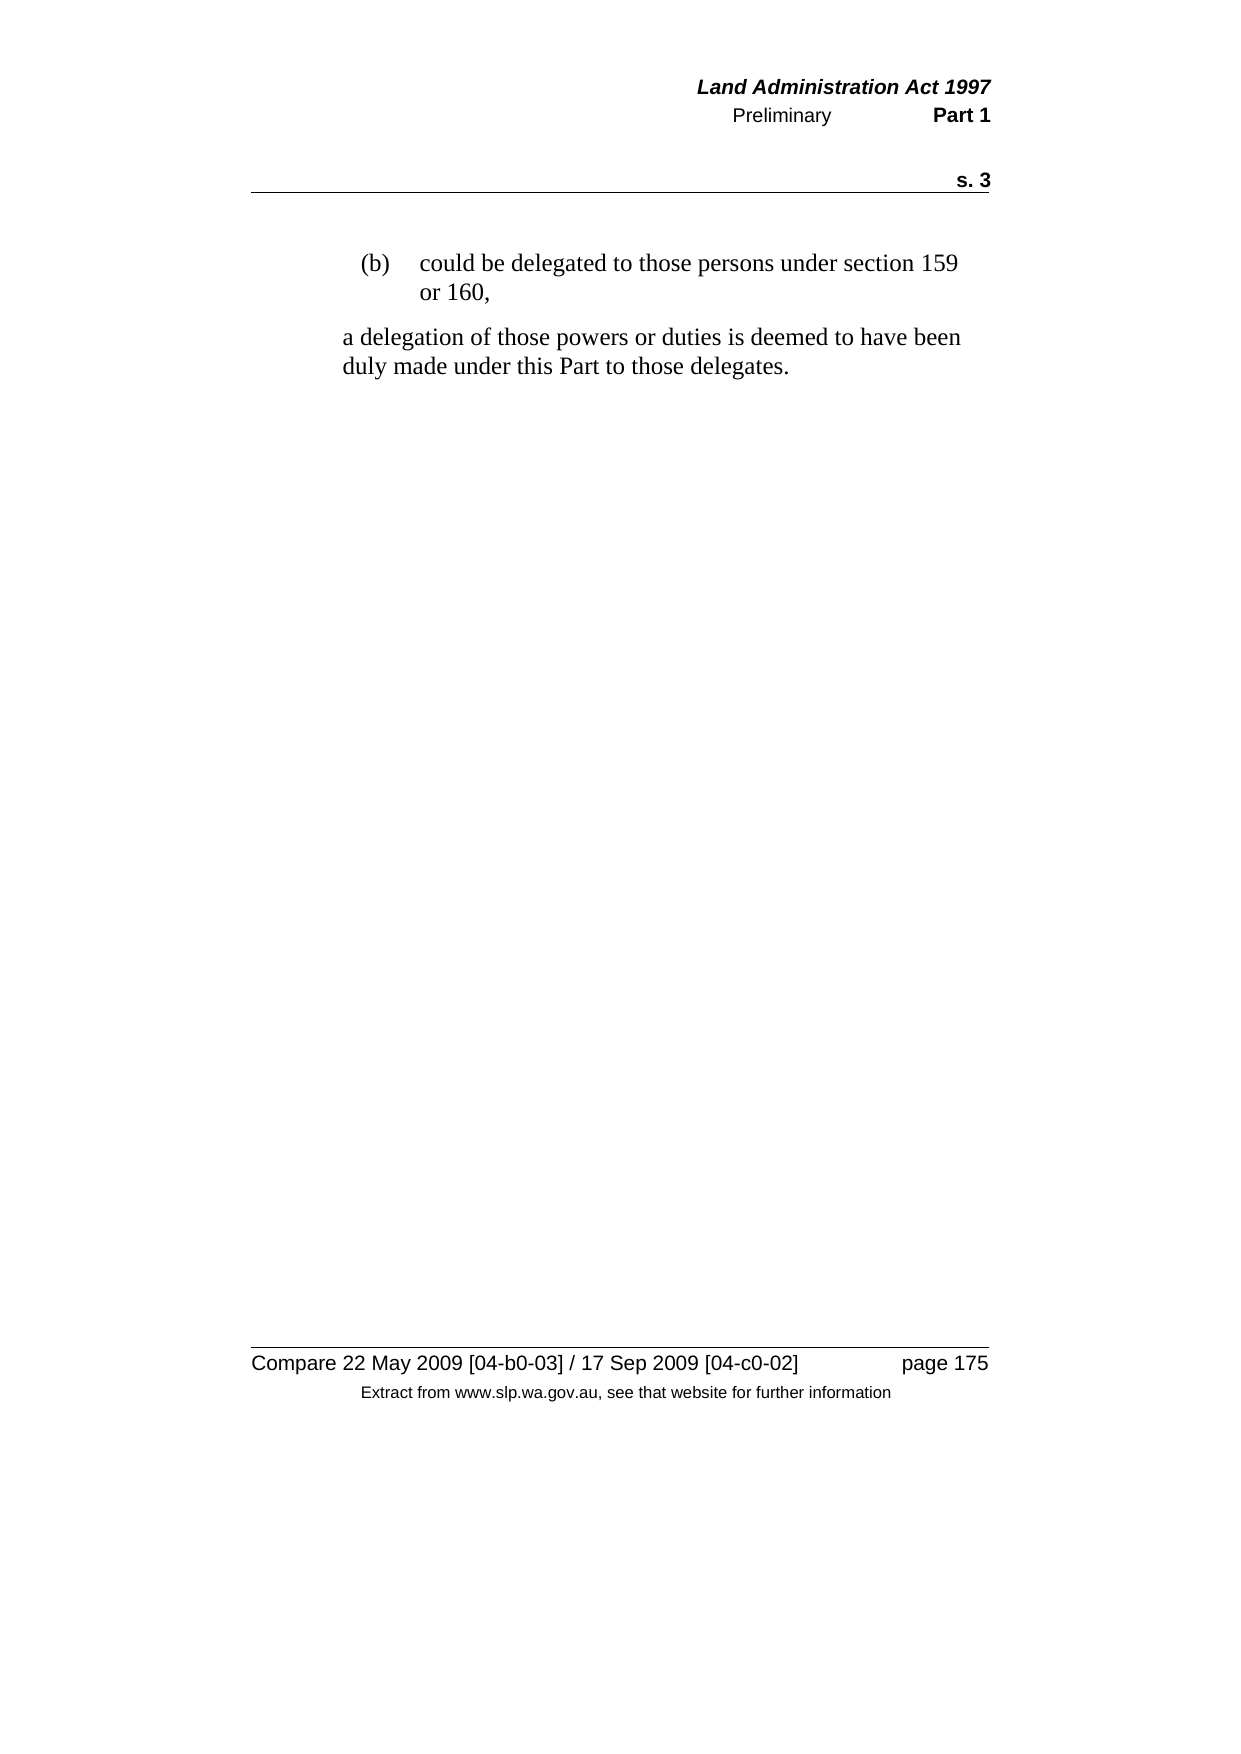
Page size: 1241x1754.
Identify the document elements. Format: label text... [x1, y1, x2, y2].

text a delegation of those powers or duties is deemed to have been duly made under this Part to those delegates. [251, 322, 989, 380]
text (b) could be delegated to those persons under section 159 or 160, [251, 248, 989, 306]
